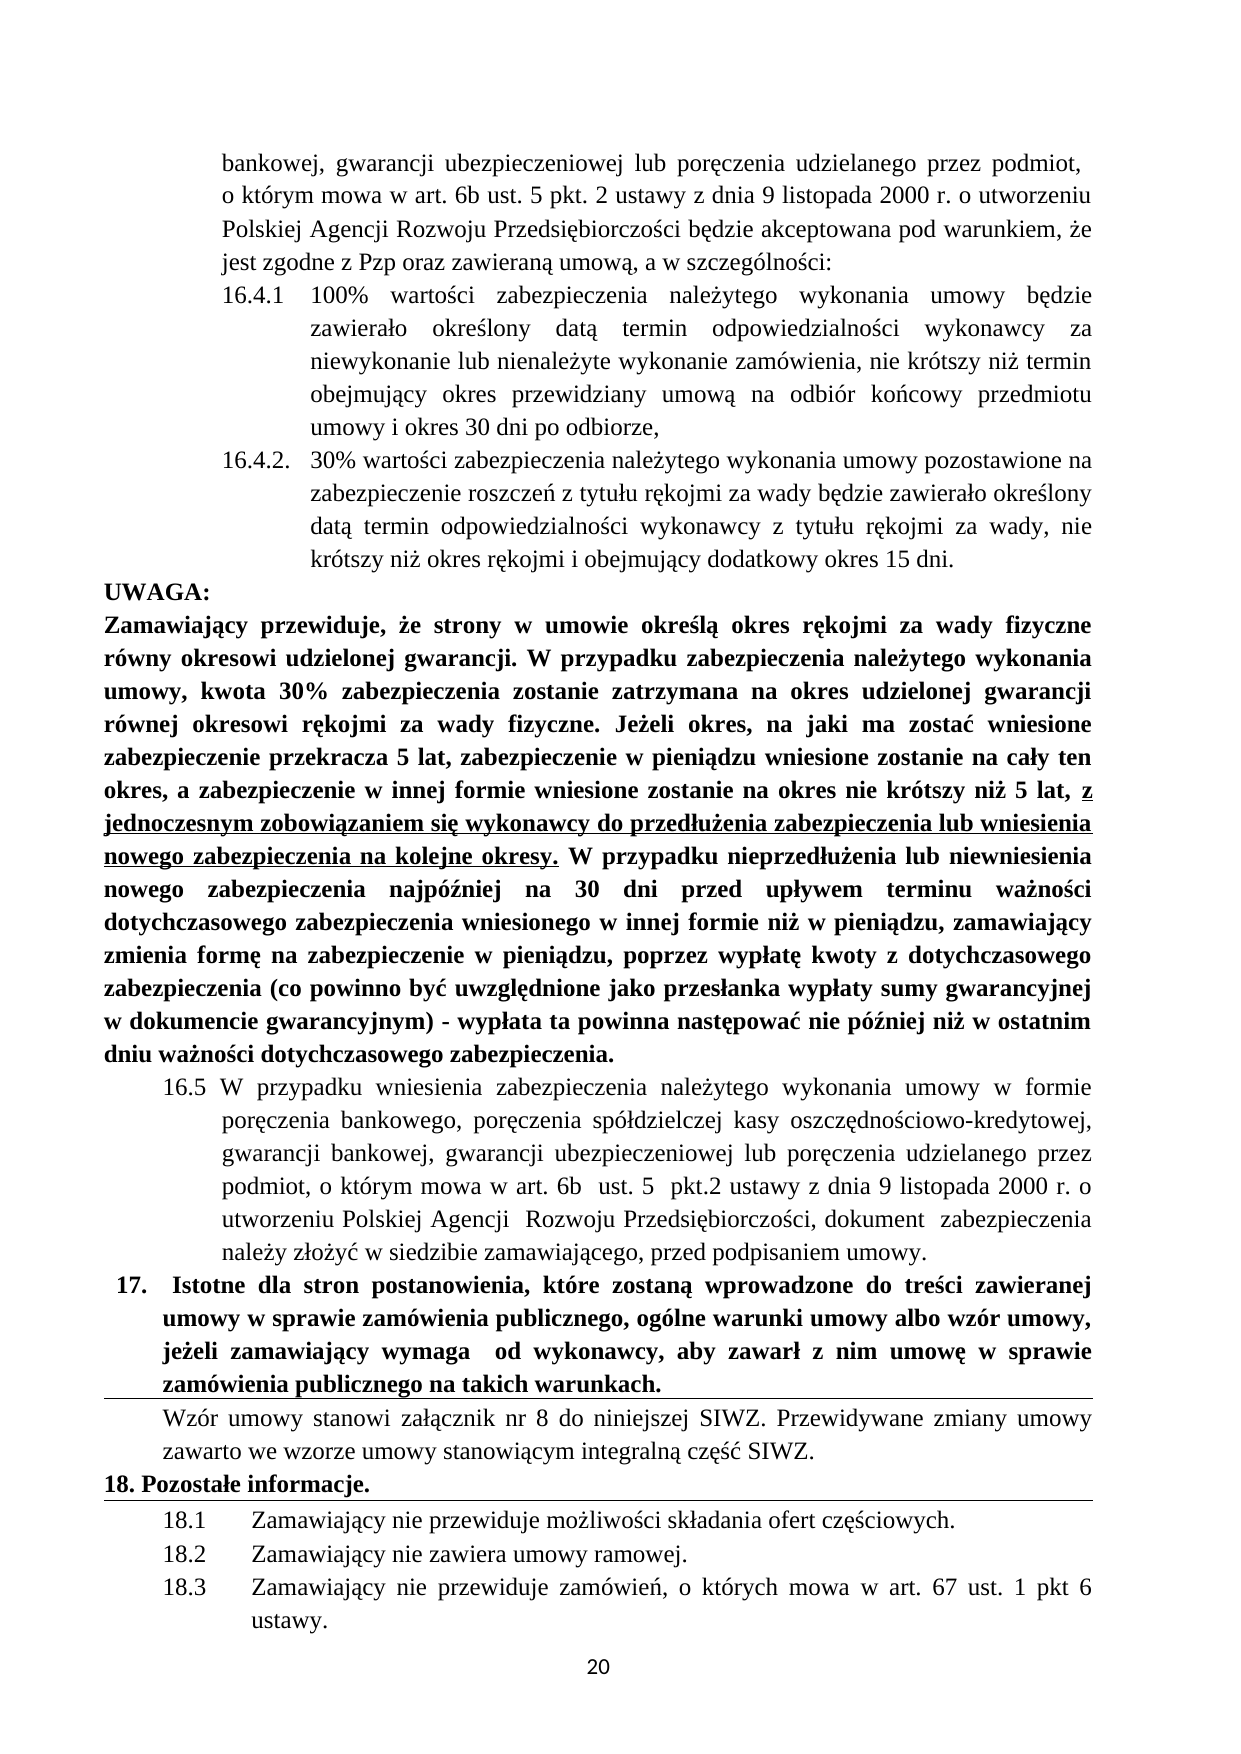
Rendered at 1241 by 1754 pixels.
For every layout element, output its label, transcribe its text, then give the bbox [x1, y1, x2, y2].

text 16.4.1 100% wartości zabezpieczenia należytego wykonania umowy będzie zawierało określony datą termin odpowiedzialności wykonawcy za niewykonanie lub nienależyte wykonanie zamówienia, nie krótszy niż termin obejmujący okres przewidziany umową na odbiór końcowy przedmiotu umowy i okres 30 dni po odbiorze, [222, 280, 1093, 441]
text 18.1 Zamawiający nie przewiduje możliwości składania ofert częściowych. [162, 1506, 1093, 1534]
text 18.3 Zamawiający nie przewiduje zamówień, o których mowa w art. 67 ust. 1 pkt 6 ustawy. [162, 1572, 1093, 1633]
text Wzór umowy stanowi załącznik nr 8 do niniejszej SIWZ. Przewidywane zmiany umowy zawarto we wzorze umowy stanowiącym integralną część SIWZ. [162, 1403, 1093, 1465]
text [148, 148, 1093, 275]
text UWAGA: [103, 577, 1093, 606]
text Zamawiający przewiduje, że strony w umowie określą okres rękojmi za wady fizyczne równy okresowi udzielonej gwarancji. W przypadku zabezpieczenia należytego wykonania umowy, kwota 30% zabezpieczenia zostanie zatrzymana na okres udzielonej gwarancji równej okresowi rękojmi za wady fizyczne. Jeżeli okres, na jaki ma zostać wniesione zabezpieczenie przekracza 5 lat, zabezpieczenie w pieniądzu wniesione zostanie na cały ten okres, a zabezpieczenie w innej formie wniesione zostanie na okres nie krótszy niż 5 lat, z jednoczesnym zobowiązaniem się wykonawcy do przedłużenia zabezpieczenia lub wniesienia nowego zabezpieczenia na kolejne okresy. W przypadku nieprzedłużenia lub niewniesienia nowego zabezpieczenia najpóźniej na 30 dni przed upływem terminu ważności dotychczasowego zabezpieczenia wniesionego w innej formie niż w pieniądzu, zamawiający zmienia formę na zabezpieczenie w pieniądzu, poprzez wypłatę kwoty z dotychczasowego zabezpieczenia (co powinno być uwzględnione jako przesłanka wypłaty sumy gwarancyjnej w dokumencie gwarancyjnym) - wypłata ta powinna następować nie później niż w ostatnim dniu ważności dotychczasowego zabezpieczenia. [103, 834, 1093, 1068]
text 16.4.2. 30% wartości zabezpieczenia należytego wykonania umowy pozostawione na zabezpieczenie roszczeń z tytułu rękojmi za wady będzie zawierało określony datą termin odpowiedzialności wykonawcy z tytułu rękojmi za wady, nie krótszy niż okres rękojmi i obejmujący dodatkowy okres 15 dni. [222, 445, 1093, 573]
text 16.5 W przypadku wniesienia zabezpieczenia należytego wykonania umowy w formie poręczenia bankowego, poręczenia spółdzielczej kasy oszczędnościowo-kredytowej, gwarancji bankowej, gwarancji ubezpieczeniowej lub poręczenia udzielanego przez podmiot, o którym mowa w art. 6b ust. 5 pkt.2 ustawy z dnia 9 listopada 2000 r. o utworzeniu Polskiej Agencji Rozwoju Przedsiębiorczości, dokument zabezpieczenia należy złożyć w siedzibie zamawiającego, przed podpisaniem umowy. [162, 1072, 1093, 1266]
text Zamawiający przewiduje, że strony w umowie określą okres rękojmi za wady fizyczne równy okresowi udzielonej gwarancji. W przypadku zabezpieczenia należytego wykonania umowy, kwota 30% zabezpieczenia zostanie zatrzymana na okres udzielonej gwarancji równej okresowi rękojmi za wady fizyczne. Jeżeli okres, na jaki ma zostać wniesione zabezpieczenie przekracza 5 lat, zabezpieczenie w pieniądzu wniesione zostanie na cały ten okres, a zabezpieczenie w innej formie wniesione zostanie na okres nie krótszy niż 5 lat, z jednoczesnym zobowiązaniem się wykonawcy do przedłużenia zabezpieczenia lub wniesienia nowego zabezpieczenia na kolejne okresy. W przypadku nieprzedłużenia lub niewniesienia nowego zabezpieczenia najpóźniej na 30 dni przed upływem terminu ważności dotychczasowego zabezpieczenia wniesionego w innej formie niż w pieniądzu, zamawiający zmienia formę na zabezpieczenie w pieniądzu, poprzez wypłatę kwoty z dotychczasowego zabezpieczenia (co powinno być uwzględnione jako przesłanka wypłaty sumy gwarancyjnej w dokumencie gwarancyjnym) - wypłata ta powinna następować nie później niż w ostatnim dniu ważności dotychczasowego zabezpieczenia. [103, 610, 1093, 833]
text 18. Pozostałe informacje. [103, 1469, 1093, 1501]
text 18.2 Zamawiający nie zawiera umowy ramowej. [162, 1539, 1093, 1567]
text 17. Istotne dla stron postanowienia, które zostaną wprowadzone do treści zawieranej umowy w sprawie zamówienia publicznego, ogólne warunki umowy albo wzór umowy, jeżeli zamawiający wymaga od wykonawcy, aby zawarł z nim umowę w sprawie zamówienia publicznego na takich warunkach. [103, 1270, 1093, 1399]
